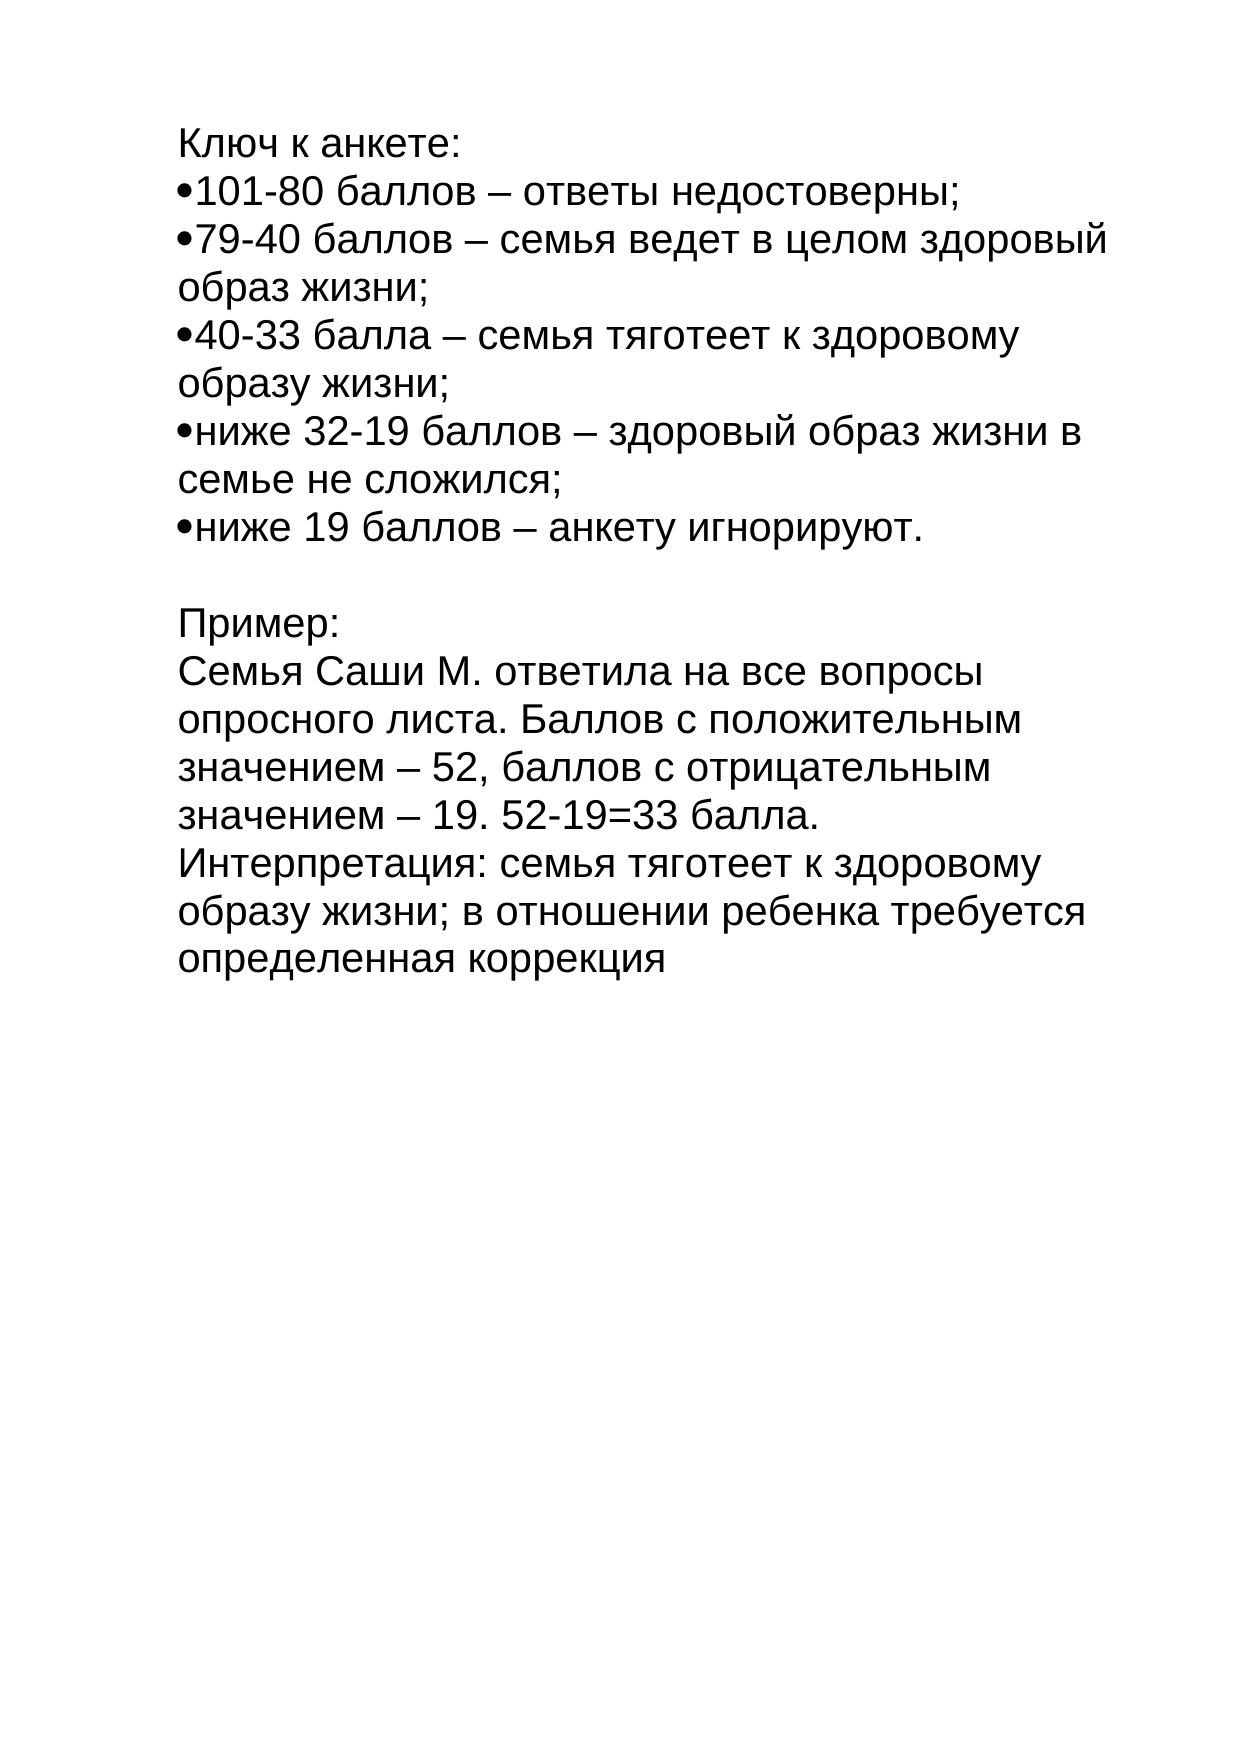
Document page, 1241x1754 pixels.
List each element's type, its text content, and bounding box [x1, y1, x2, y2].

text Пример: [177, 598, 1152, 646]
text Ключ к анкете: [177, 118, 1152, 166]
text 101-80 баллов – ответы недостоверны; [177, 166, 1152, 214]
text Семья Саши М. ответила на все вопросы опросного листа. Баллов с положительным значением – 52, баллов с отрицательным значением – 19. 52-19=33 балла. [177, 646, 1152, 838]
text ниже 32-19 баллов – здоровый образ жизни в семье не сложился; [177, 406, 1152, 502]
text 79-40 баллов – семья ведет в целом здоровый образ жизни; [177, 214, 1152, 310]
text ниже 19 баллов – анкету игнорируют. [177, 502, 1152, 550]
text Интерпретация: семья тяготеет к здоровому образу жизни; в отношении ребенка требуется определенная коррекция [177, 838, 1152, 982]
text 40-33 балла – семья тяготеет к здоровому образу жизни; [177, 310, 1152, 406]
